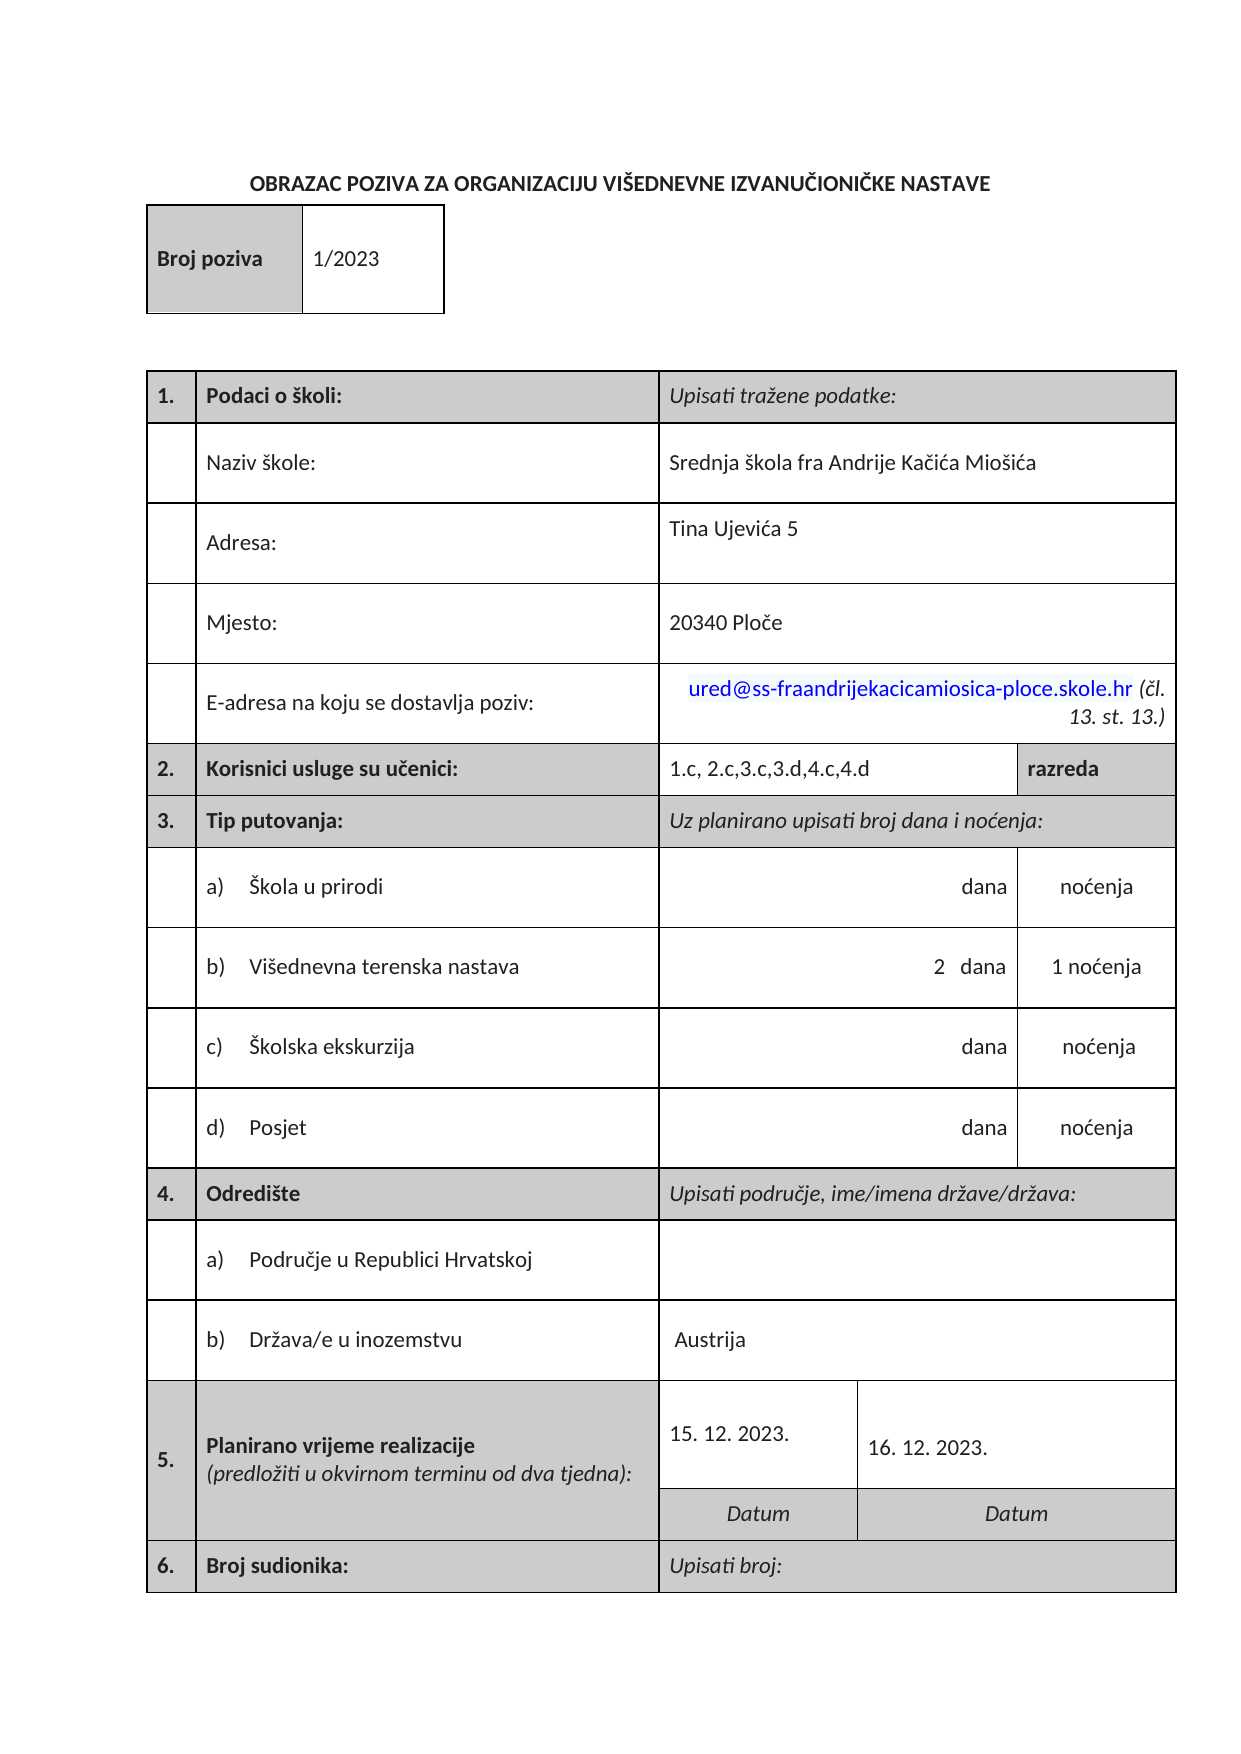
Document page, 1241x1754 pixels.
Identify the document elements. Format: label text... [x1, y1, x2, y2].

table_cell Odredište [197, 1169, 658, 1219]
table_cell [148, 1089, 195, 1167]
table_cell [148, 424, 195, 502]
table_cell Planirano vrijeme realizacije (predložiti u okvirnom terminu od dva tjedna): [197, 1381, 658, 1540]
table_cell 6. [148, 1541, 195, 1592]
table_cell Datum [858, 1489, 1175, 1540]
table_cell [148, 504, 195, 582]
table_cell 5. [148, 1381, 195, 1540]
table_cell [148, 1009, 195, 1087]
table_cell c) [197, 1009, 239, 1087]
table_cell ured@ss-fraandrijekacicamiosica-ploce.skole.hr (čl. 13. st. 13.) [660, 664, 1175, 743]
table_cell Uz planirano upisati broj dana i noćenja: [660, 796, 1175, 847]
table_cell a) [197, 1221, 239, 1299]
table_cell Škola u prirodi [239, 848, 658, 927]
table_cell Država/e u inozemstvu [239, 1301, 658, 1379]
table_header Podaci o školi: [197, 372, 658, 422]
table_cell d) [197, 1089, 239, 1167]
table_cell 1.c, 2.c,3.c,3.d,4.c,4.d [660, 744, 1017, 795]
table_cell Datum [660, 1489, 857, 1540]
table_cell Adresa: [197, 504, 658, 582]
table_cell dana [660, 848, 1017, 927]
table_cell 20340 Ploče [660, 584, 1175, 662]
table_cell Korisnici usluge su učenici: [197, 744, 658, 795]
table_cell dana [660, 1089, 1017, 1167]
table_cell [148, 1301, 195, 1379]
table_cell [148, 1221, 195, 1299]
table_cell Školska ekskurzija [239, 1009, 658, 1087]
table_cell 1 noćenja [1018, 928, 1175, 1007]
table_cell 2 dana [660, 928, 1017, 1007]
table_cell razreda [1018, 744, 1175, 795]
table_cell Tina Ujevića 5 [660, 504, 1175, 582]
table_cell 2. [148, 744, 195, 795]
table_cell dana [660, 1009, 1017, 1087]
table_cell [148, 848, 195, 927]
table_cell [148, 584, 195, 662]
table_cell E-adresa na koju se dostavlja poziv: [197, 664, 658, 743]
table_cell 16. 12. 2023. [858, 1381, 1175, 1488]
table_cell Naziv škole: [197, 424, 658, 502]
table_cell 15. 12. 2023. [660, 1381, 857, 1488]
table_cell Austrija [660, 1301, 1175, 1379]
table_cell noćenja [1018, 848, 1175, 927]
table_cell Upisati broj: [660, 1541, 1175, 1592]
table_header Upisati tražene podatke: [660, 372, 1175, 422]
table_cell 3. [148, 796, 195, 847]
table_cell [148, 664, 195, 743]
table_cell Upisati područje, ime/imena države/država: [660, 1169, 1175, 1219]
table_header 1. [148, 372, 195, 422]
table_cell Područje u Republici Hrvatskoj [239, 1221, 658, 1299]
table_cell Posjet [239, 1089, 658, 1167]
table_cell [148, 928, 195, 1007]
table_cell Broj sudionika: [197, 1541, 658, 1592]
table_header 1/2023 [303, 206, 443, 312]
table_cell noćenja [1018, 1089, 1175, 1167]
table_cell 4. [148, 1169, 195, 1219]
table_cell Tip putovanja: [197, 796, 658, 847]
table_header Broj poziva [148, 206, 302, 312]
text OBRAZAC POZIVA ZA ORGANIZACIJU VIŠEDNEVNE IZVANUČIONIČKE NASTAVE [148, 169, 1093, 197]
table_cell b) [197, 1301, 239, 1379]
table_cell Mjesto: [197, 584, 658, 662]
table_cell [660, 1221, 1175, 1299]
table_cell noćenja [1018, 1009, 1175, 1087]
table_cell a) [197, 848, 239, 927]
table_cell b) [197, 928, 239, 1007]
table_cell Srednja škola fra Andrije Kačića Miošića [660, 424, 1175, 502]
table_cell Višednevna terenska nastava [239, 928, 658, 1007]
